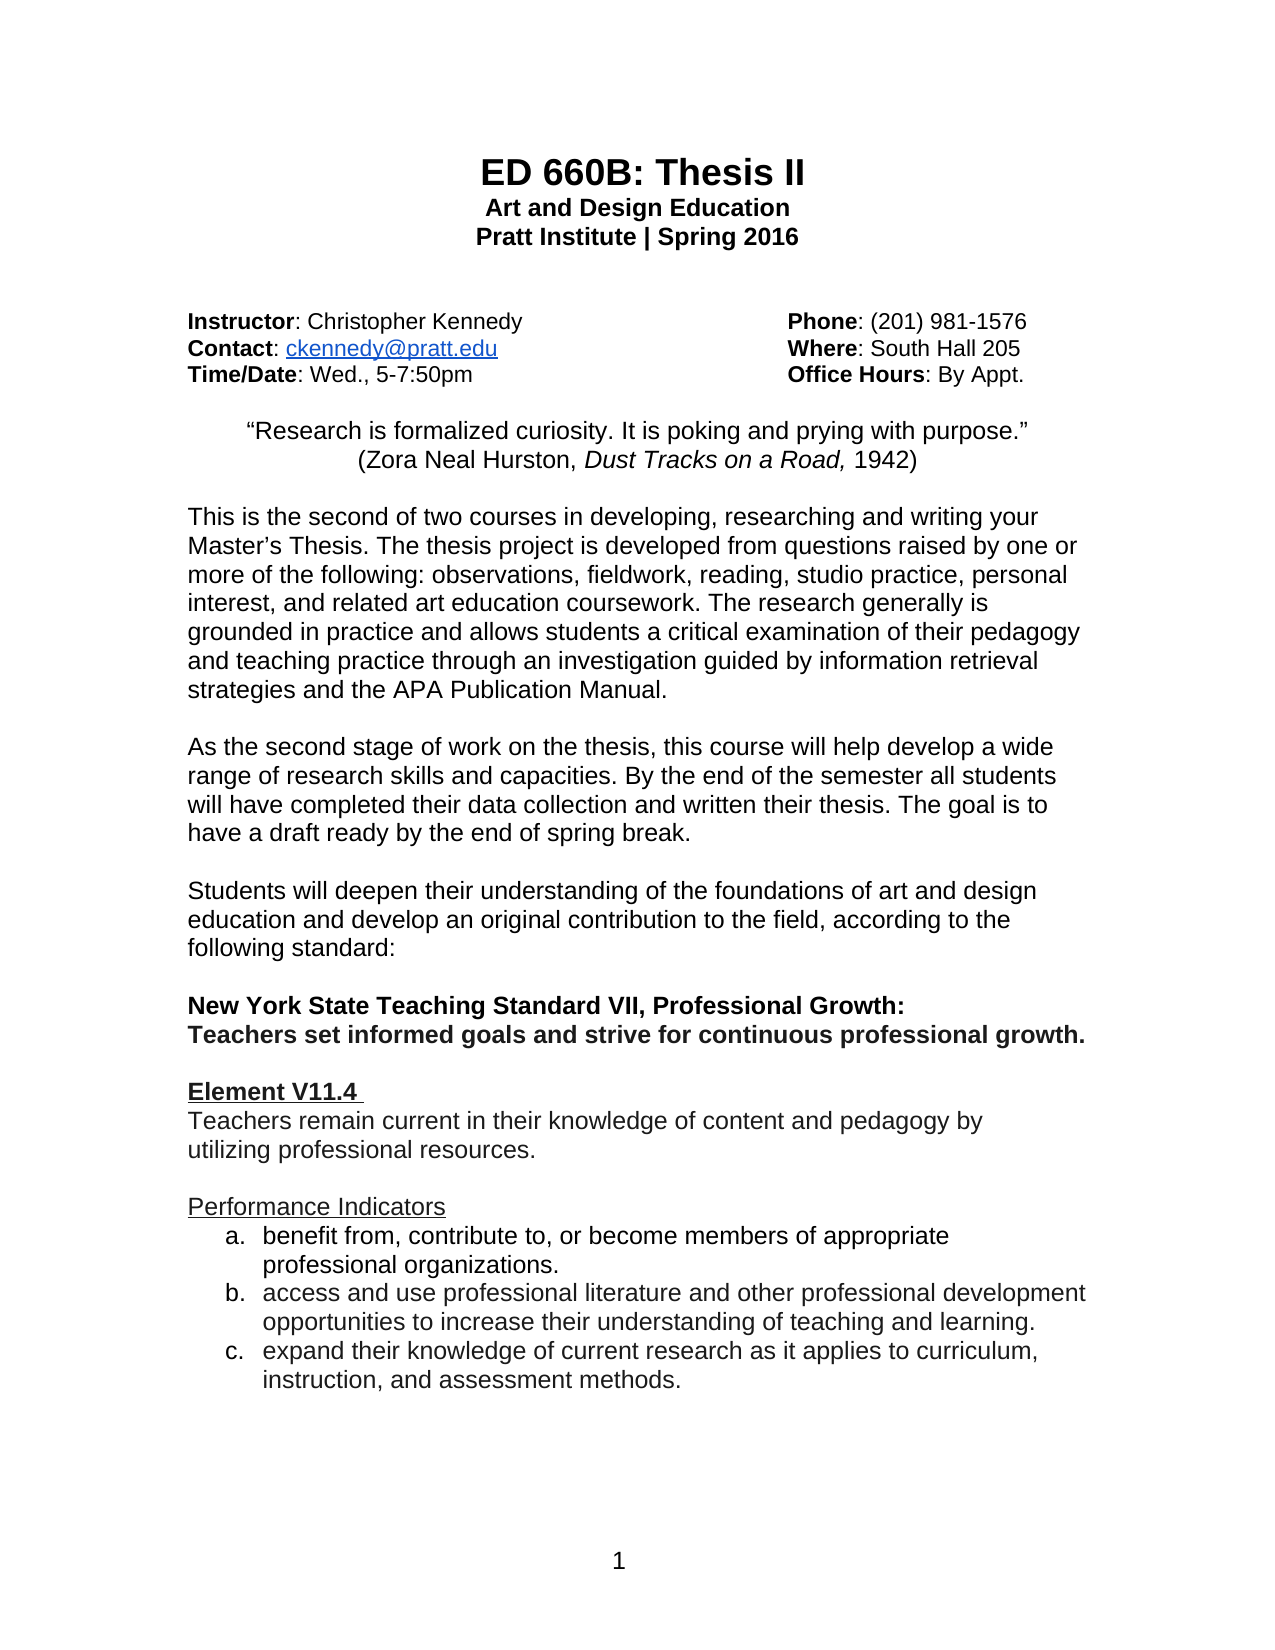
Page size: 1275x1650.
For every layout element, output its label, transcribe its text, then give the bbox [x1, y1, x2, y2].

text Students will deepen their understanding of the foundations of art and design education and develop an original contribution to the field, according to the following standard: [187, 876, 1087, 962]
text Teachers set informed goals and strive for continuous professional growth. [187, 1020, 1087, 1048]
text Element V11.4 [187, 1077, 1087, 1106]
text Teachers remain current in their knowledge of content and pedagogy by utilizing professional resources. [187, 1106, 1087, 1163]
text New York State Teaching Standard VII, Professional Growth: [187, 991, 1087, 1020]
text “Research is formalized curiosity. It is poking and prying with purpose.” [187, 416, 1087, 445]
list expand their knowledge of current research as it applies to curriculum, instruction, and assessment methods. [225, 1336, 1087, 1393]
text Pratt Institute | Spring 2016 [187, 222, 1087, 251]
text Performance Indicators [187, 1192, 1087, 1221]
list benefit from, contribute to, or become members of appropriate professional organizations. [225, 1221, 1087, 1278]
text ED 660B: Thesis II [187, 150, 1087, 193]
text As the second stage of work on the thesis, this course will help develop a wide range of research skills and capacities. By the end of the semester all students will have completed their data collection and written their thesis. The goal is to have a draft ready by the end of spring break. [187, 732, 1087, 847]
text Art and Design Education [187, 193, 1087, 222]
text Instructor: Christopher Kennedy Phone: (201) 981-1576 [187, 308, 1087, 334]
list access and use professional literature and other professional development opportunities to increase their understanding of teaching and learning. [225, 1278, 1087, 1336]
text This is the second of two courses in developing, researching and writing your Master’s Thesis. The thesis project is developed from questions raised by one or more of the following: observations, fieldwork, reading, studio practice, personal interest, and related art education coursework. The research generally is grounded in practice and allows students a critical examination of their pedagogy and teaching practice through an investigation guided by information retrieval strategies and the APA Publication Manual. [187, 502, 1087, 703]
text Time/Date: Wed., 5-7:50pm Office Hours: By Appt. [187, 361, 1087, 387]
text (Zora Neal Hurston, Dust Tracks on a Road, 1942) [187, 445, 1087, 473]
text Contact: ckennedy@pratt.edu Where: South Hall 205 [187, 334, 1087, 361]
